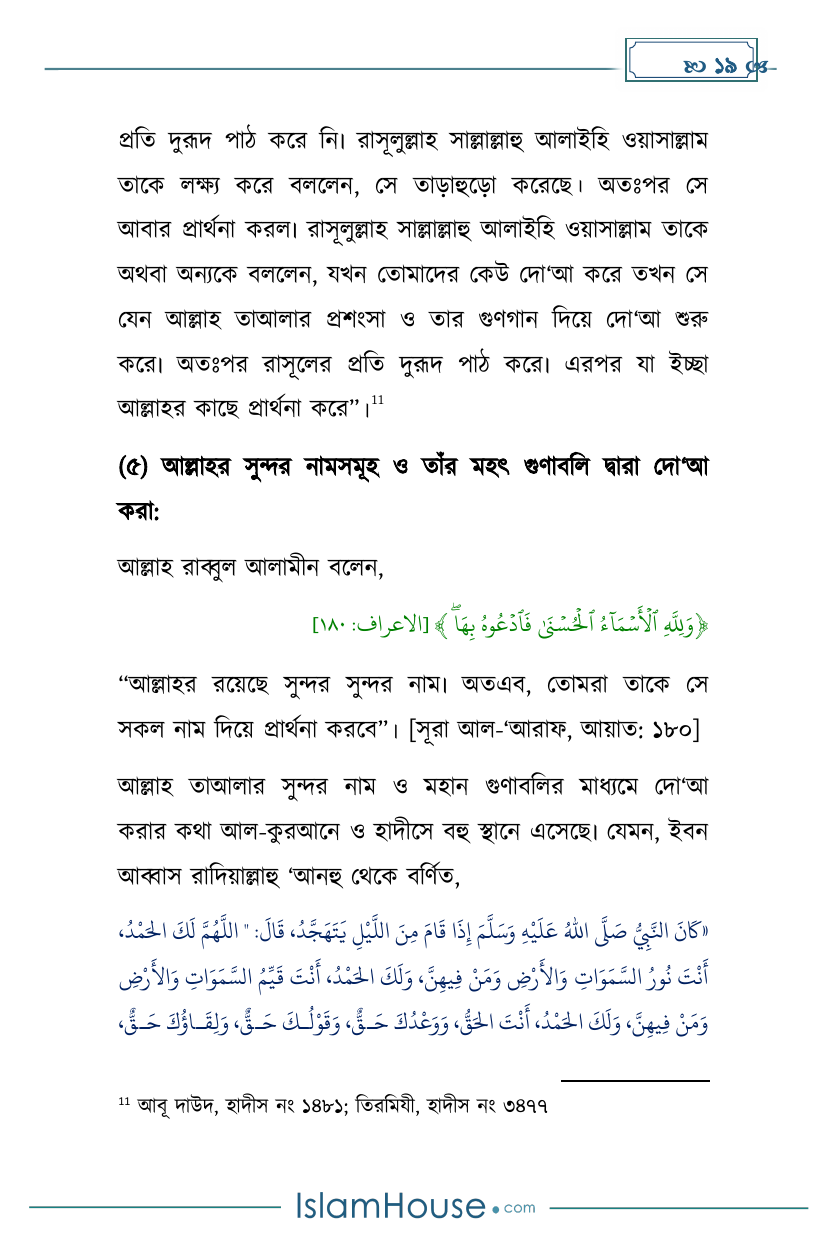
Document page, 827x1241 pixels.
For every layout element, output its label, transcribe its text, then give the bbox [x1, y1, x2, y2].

picture [22, 1186, 281, 1224]
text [118, 911, 709, 1044]
picture [289, 1187, 809, 1225]
text আল্লাহ তাআলার সুন্দর নাম ও মহান গুণাবলির মাধ্যমে দো‘আ করার কথা আল-কুরআনে ও হাদীসে বহু স্থানে এসেছে। যেমন, ইবন আব্বাস রাদিয়াল্লাহু ‘আনহু থেকে বর্ণিত, [118, 764, 709, 895]
text (৫) আল্লাহর সুন্দর নামসমূহ ও তাঁর মহৎ গুণাবলি দ্বারা দো‘আ করা: [118, 443, 709, 529]
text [118, 118, 709, 428]
text “আল্লাহর রয়েছে সুন্দর সুন্দর নাম। অতএব, তোমরা তাকে সে সকল নাম দিয়ে প্রার্থনা করবে”। [সূরা আল-‘আরাফ, আয়াত: ১৮০] [118, 662, 709, 748]
text ﴿وَلِلَّهِ ٱلۡأَسۡمَآءُ ٱلۡحُسۡنَىٰ فَٱدۡعُوهُ بِهَاۖ ﴾ [الاعراف: ١٨٠] [118, 602, 709, 646]
text আল্লাহ রাব্বুল আলামীন বলেন, [118, 545, 709, 587]
